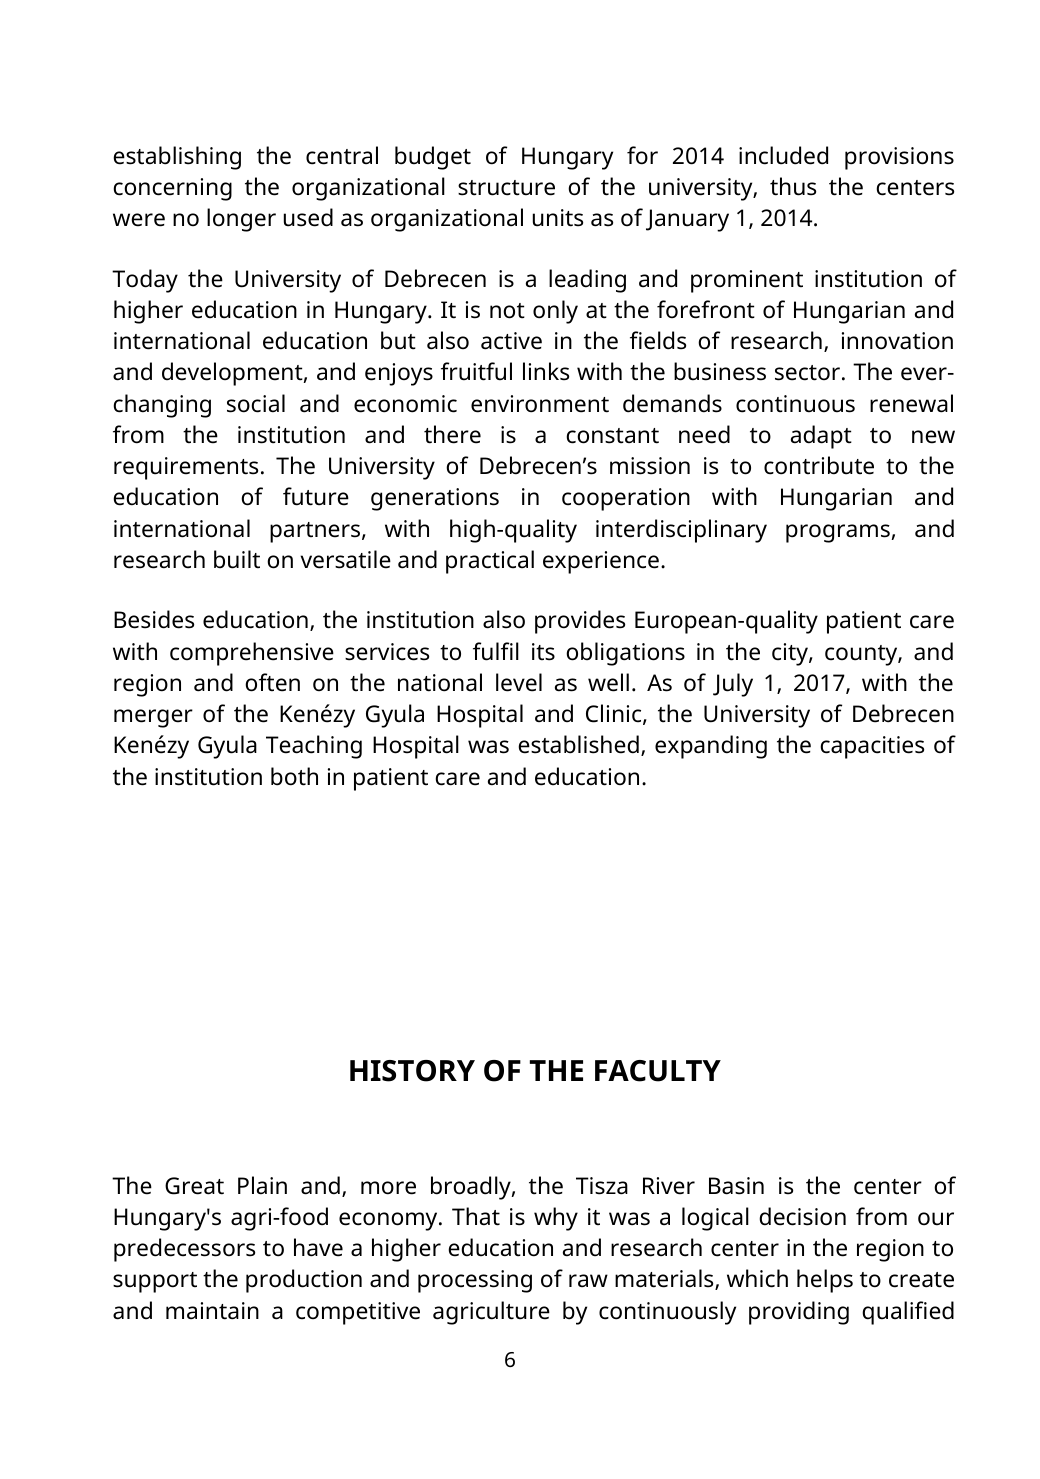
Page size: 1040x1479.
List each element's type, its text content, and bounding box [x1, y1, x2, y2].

text Besides education, the institution also provides European-quality patient care with comprehensive services to fulfil its obligations in the city, county, and region and often on the national level as well. As of July 1, 2017, with the merger of the Kenézy Gyula Hospital and Clinic, the University of Debrecen Kenézy Gyula Teaching Hospital was established, expanding the capacities of the institution both in patient care and education. [112, 604, 956, 792]
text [112, 1169, 956, 1326]
text Today the University of Debrecen is a leading and prominent institution of higher education in Hungary. It is not only at the forefront of Hungarian and international education but also active in the fields of research, innovation and development, and enjoys fruitful links with the business sector. The ever-changing social and economic environment demands continuous renewal from the institution and there is a constant need to adapt to new requirements. The University of Debrecen’s mission is to contribute to the education of future generations in cooperation with Hungarian and international partners, with high-quality interdisciplinary programs, and research built on versatile and practical experience. [112, 262, 956, 575]
text HISTORY OF THE FACULTY [112, 1051, 956, 1090]
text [112, 139, 956, 233]
